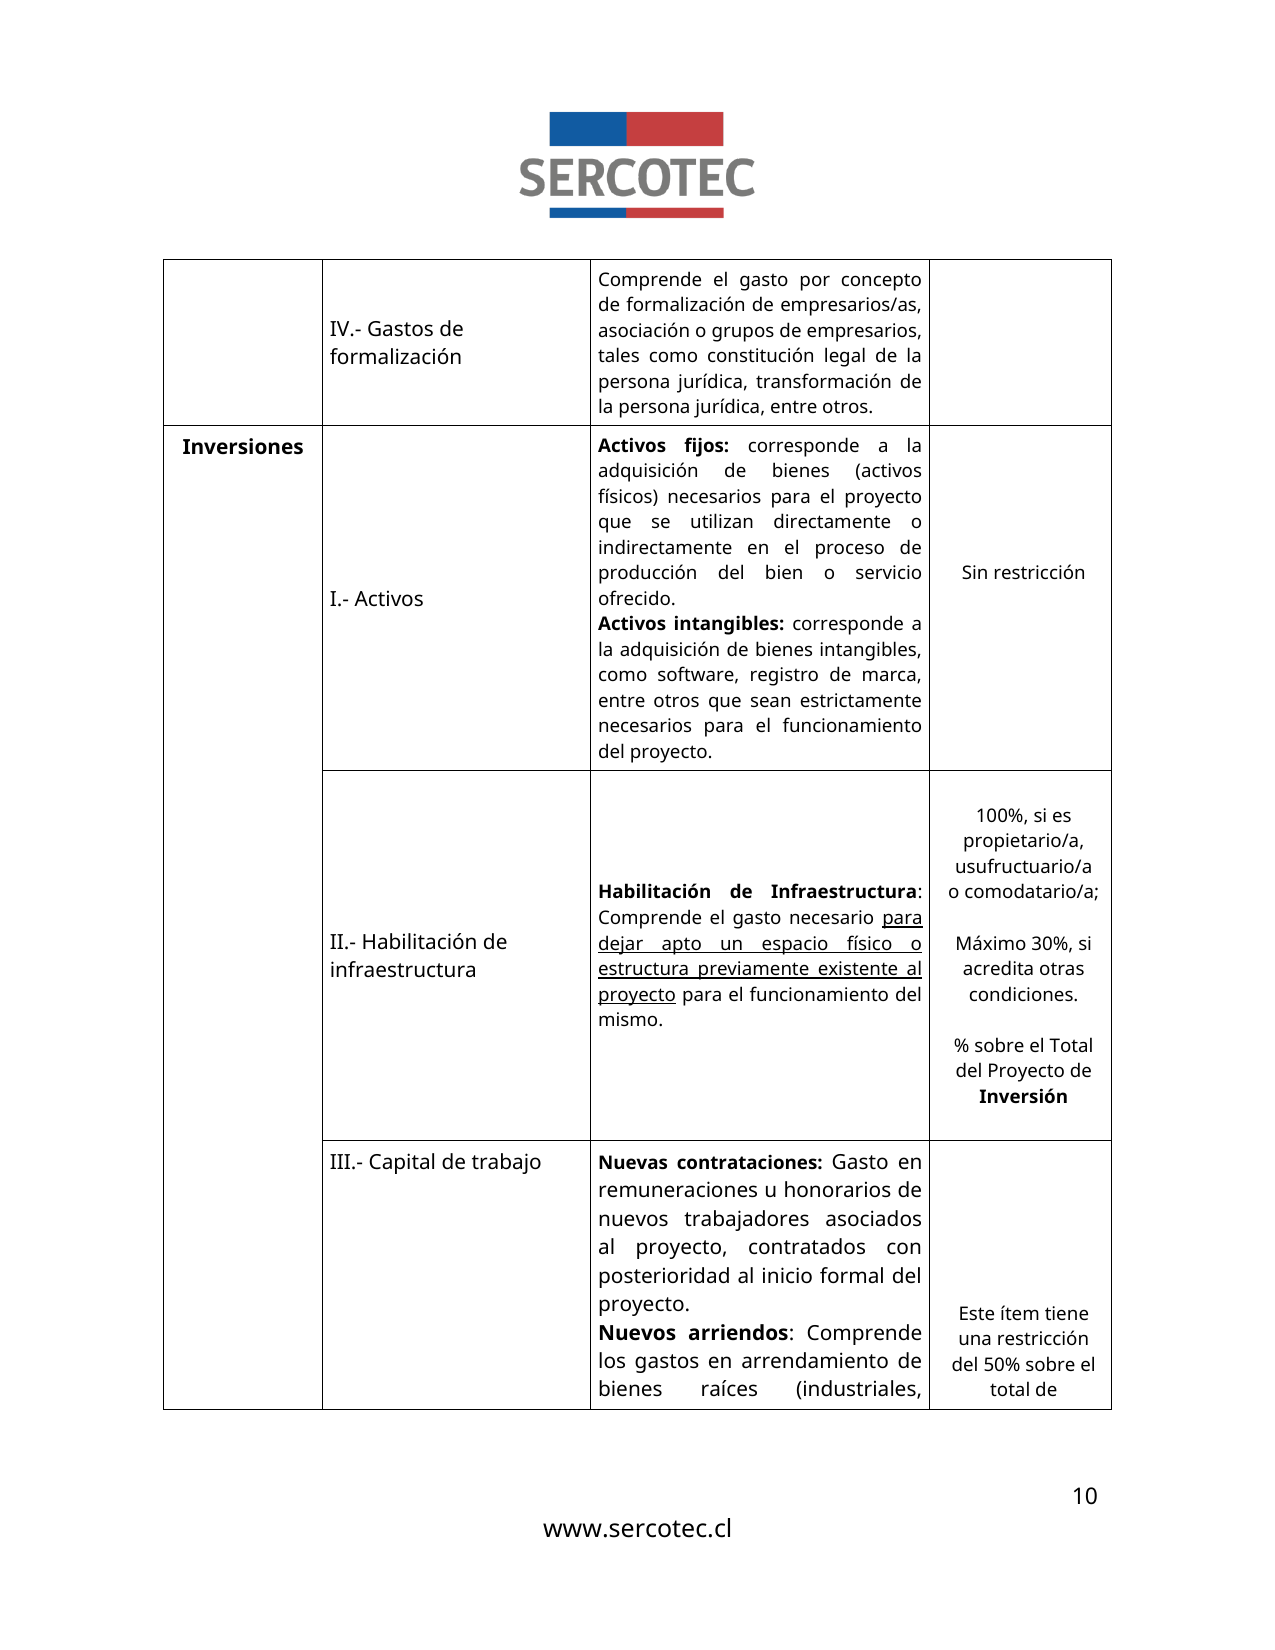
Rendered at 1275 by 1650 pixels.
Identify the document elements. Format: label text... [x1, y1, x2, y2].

table_cell Habilitación de Infraestructura: Comprende el gasto necesario para dejar apto un espacio físico o estructura previamente existente al proyecto para el funcionamiento del mismo. [591, 771, 929, 1140]
table_cell 100%, si es propietario/a, usufructuario/a o comodatario/a; Máximo 30%, si acredita otras condiciones. % sobre el Total del Proyecto de Inversión [930, 771, 1111, 1140]
table_cell Comprende el gasto por concepto de formalización de empresarios/as, asociación o grupos de empresarios, tales como constitución legal de la persona jurídica, transformación de la persona jurídica, entre otros. [591, 260, 929, 425]
picture [509, 105, 766, 228]
table_cell IV.- Gastos de formalización [323, 260, 590, 425]
table_cell II.- Habilitación de infraestructura [323, 771, 590, 1140]
table_cell Sin restricción [930, 426, 1111, 770]
table_cell Inversiones [164, 426, 322, 1409]
table_cell Este ítem tiene una restricción del 50% sobre el total de inversiones (Subsidio Sercotec) % sobre el total del Proyecto, total de Inversión. [930, 1141, 1111, 1409]
table_cell III.- Capital de trabajo [323, 1141, 590, 1409]
table_cell Activos fijos: corresponde a la adquisición de bienes (activos físicos) necesarios para el proyecto que se utilizan directamente o indirectamente en el proceso de producción del bien o servicio ofrecido. Activos intangibles: corresponde a la adquisición de bienes intangibles, como software, registro de marca, entre otros que sean estrictamente necesarios para el funcionamiento del proyecto. [591, 426, 929, 770]
table_cell I.- Activos [323, 426, 590, 770]
